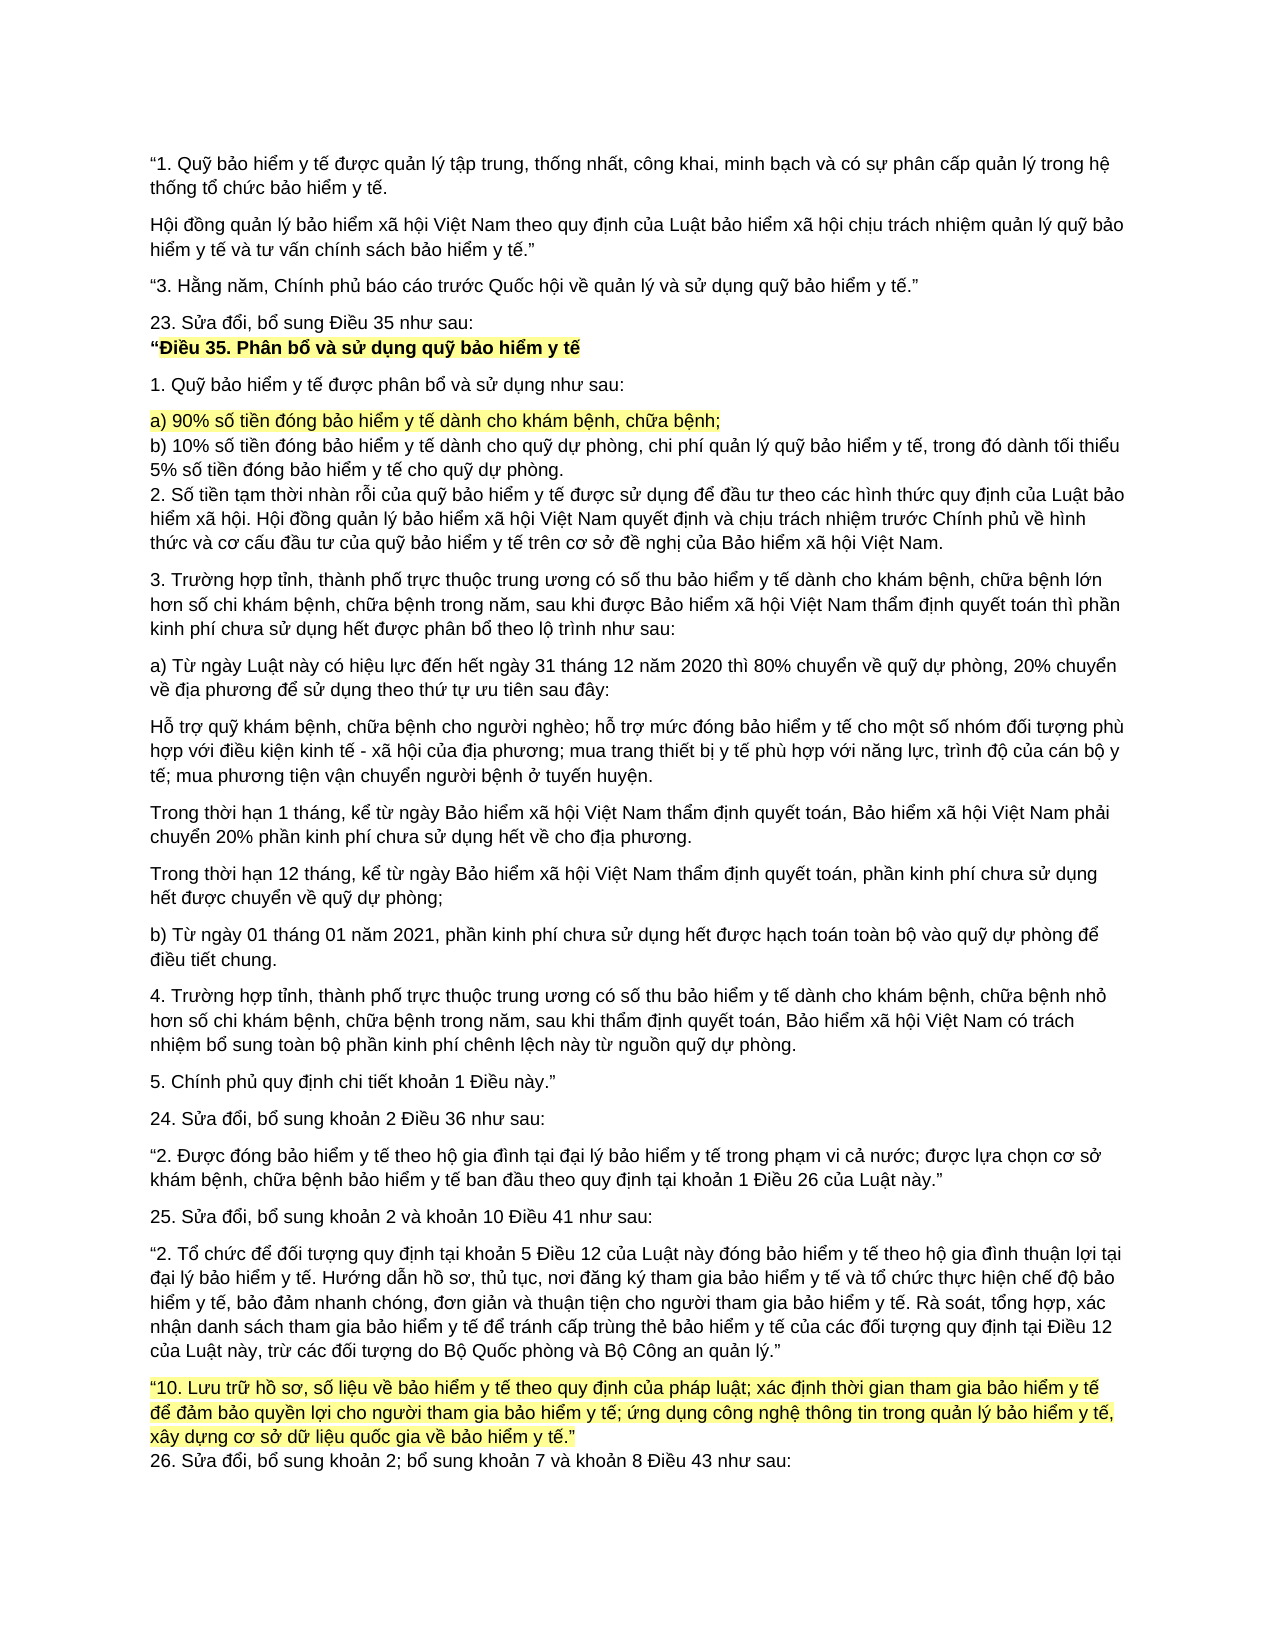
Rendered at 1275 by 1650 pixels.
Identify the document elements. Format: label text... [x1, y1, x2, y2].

text b) 10% số tiền đóng bảo hiểm y tế dành cho quỹ dự phòng, chi phí quản lý quỹ bảo hiểm y tế, trong đó dành tối thiểu 5% số tiền đóng bảo hiểm y tế cho quỹ dự phòng. [150, 432, 1125, 481]
text “3. Hằng năm, Chính phủ báo cáo trước Quốc hội về quản lý và sử dụng quỹ bảo hiểm y tế.” [150, 272, 1125, 297]
text a) 90% số tiền đóng bảo hiểm y tế dành cho khám bệnh, chữa bệnh; [150, 407, 1125, 432]
text Hỗ trợ quỹ khám bệnh, chữa bệnh cho người nghèo; hỗ trợ mức đóng bảo hiểm y tế cho một số nhóm đối tượng phù hợp với điều kiện kinh tế - xã hội của địa phương; mua trang thiết bị y tế phù hợp với năng lực, trình độ của cán bộ y tế; mua phương tiện vận chuyển người bệnh ở tuyến huyện. [150, 713, 1125, 786]
text Trong thời hạn 12 tháng, kể từ ngày Bảo hiểm xã hội Việt Nam thẩm định quyết toán, phần kinh phí chưa sử dụng hết được chuyển về quỹ dự phòng; [150, 860, 1125, 909]
text “1. Quỹ bảo hiểm y tế được quản lý tập trung, thống nhất, công khai, minh bạch và có sự phân cấp quản lý trong hệ thống tổ chức bảo hiểm y tế. [150, 150, 1125, 199]
text “10. Lưu trữ hồ sơ, số liệu về bảo hiểm y tế theo quy định của pháp luật; xác định thời gian tham gia bảo hiểm y tế để đảm bảo quyền lợi cho người tham gia bảo hiểm y tế; ứng dụng công nghệ thông tin trong quản lý bảo hiểm y tế, xây dựng cơ sở dữ liệu quốc gia về bảo hiểm y tế.” [150, 1374, 1125, 1447]
text Trong thời hạn 1 tháng, kể từ ngày Bảo hiểm xã hội Việt Nam thẩm định quyết toán, Bảo hiểm xã hội Việt Nam phải chuyển 20% phần kinh phí chưa sử dụng hết về cho địa phương. [150, 799, 1125, 847]
text 2. Số tiền tạm thời nhàn rỗi của quỹ bảo hiểm y tế được sử dụng để đầu tư theo các hình thức quy định của Luật bảo hiểm xã hội. Hội đồng quản lý bảo hiểm xã hội Việt Nam quyết định và chịu trách nhiệm trước Chính phủ về hình thức và cơ cấu đầu tư của quỹ bảo hiểm y tế trên cơ sở đề nghị của Bảo hiểm xã hội Việt Nam. [150, 481, 1125, 554]
text 23. Sửa đổi, bổ sung Điều 35 như sau: [150, 309, 1125, 334]
text 1. Quỹ bảo hiểm y tế được phân bổ và sử dụng như sau: [150, 371, 1125, 395]
text 3. Trường hợp tỉnh, thành phố trực thuộc trung ương có số thu bảo hiểm y tế dành cho khám bệnh, chữa bệnh lớn hơn số chi khám bệnh, chữa bệnh trong năm, sau khi được Bảo hiểm xã hội Việt Nam thẩm định quyết toán thì phần kinh phí chưa sử dụng hết được phân bổ theo lộ trình như sau: [150, 566, 1125, 639]
text “2. Tổ chức để đối tượng quy định tại khoản 5 Điều 12 của Luật này đóng bảo hiểm y tế theo hộ gia đình thuận lợi tại đại lý bảo hiểm y tế. Hướng dẫn hồ sơ, thủ tục, nơi đăng ký tham gia bảo hiểm y tế và tổ chức thực hiện chế độ bảo hiểm y tế, bảo đảm nhanh chóng, đơn giản và thuận tiện cho người tham gia bảo hiểm y tế. Rà soát, tổng hợp, xác nhận danh sách tham gia bảo hiểm y tế để tránh cấp trùng thẻ bảo hiểm y tế của các đối tượng quy định tại Điều 12 của Luật này, trừ các đối tượng do Bộ Quốc phòng và Bộ Công an quản lý.” [150, 1240, 1125, 1362]
text Hội đồng quản lý bảo hiểm xã hội Việt Nam theo quy định của Luật bảo hiểm xã hội chịu trách nhiệm quản lý quỹ bảo hiểm y tế và tư vấn chính sách bảo hiểm y tế.” [150, 211, 1125, 260]
text “Điều 35. Phân bổ và sử dụng quỹ bảo hiểm y tế [150, 334, 1125, 358]
text 4. Trường hợp tỉnh, thành phố trực thuộc trung ương có số thu bảo hiểm y tế dành cho khám bệnh, chữa bệnh nhỏ hơn số chi khám bệnh, chữa bệnh trong năm, sau khi thẩm định quyết toán, Bảo hiểm xã hội Việt Nam có trách nhiệm bổ sung toàn bộ phần kinh phí chênh lệch này từ nguồn quỹ dự phòng. [150, 982, 1125, 1056]
text 25. Sửa đổi, bổ sung khoản 2 và khoản 10 Điều 41 như sau: [150, 1203, 1125, 1227]
text “2. Được đóng bảo hiểm y tế theo hộ gia đình tại đại lý bảo hiểm y tế trong phạm vi cả nước; được lựa chọn cơ sở khám bệnh, chữa bệnh bảo hiểm y tế ban đầu theo quy định tại khoản 1 Điều 26 của Luật này.” [150, 1142, 1125, 1191]
text b) Từ ngày 01 tháng 01 năm 2021, phần kinh phí chưa sử dụng hết được hạch toán toàn bộ vào quỹ dự phòng để điều tiết chung. [150, 921, 1125, 970]
text a) Từ ngày Luật này có hiệu lực đến hết ngày 31 tháng 12 năm 2020 thì 80% chuyển về quỹ dự phòng, 20% chuyển về địa phương để sử dụng theo thứ tự ưu tiên sau đây: [150, 652, 1125, 701]
text 26. Sửa đổi, bổ sung khoản 2; bổ sung khoản 7 và khoản 8 Điều 43 như sau: [150, 1447, 1125, 1472]
text 24. Sửa đổi, bổ sung khoản 2 Điều 36 như sau: [150, 1105, 1125, 1129]
text 5. Chính phủ quy định chi tiết khoản 1 Điều này.” [150, 1068, 1125, 1092]
